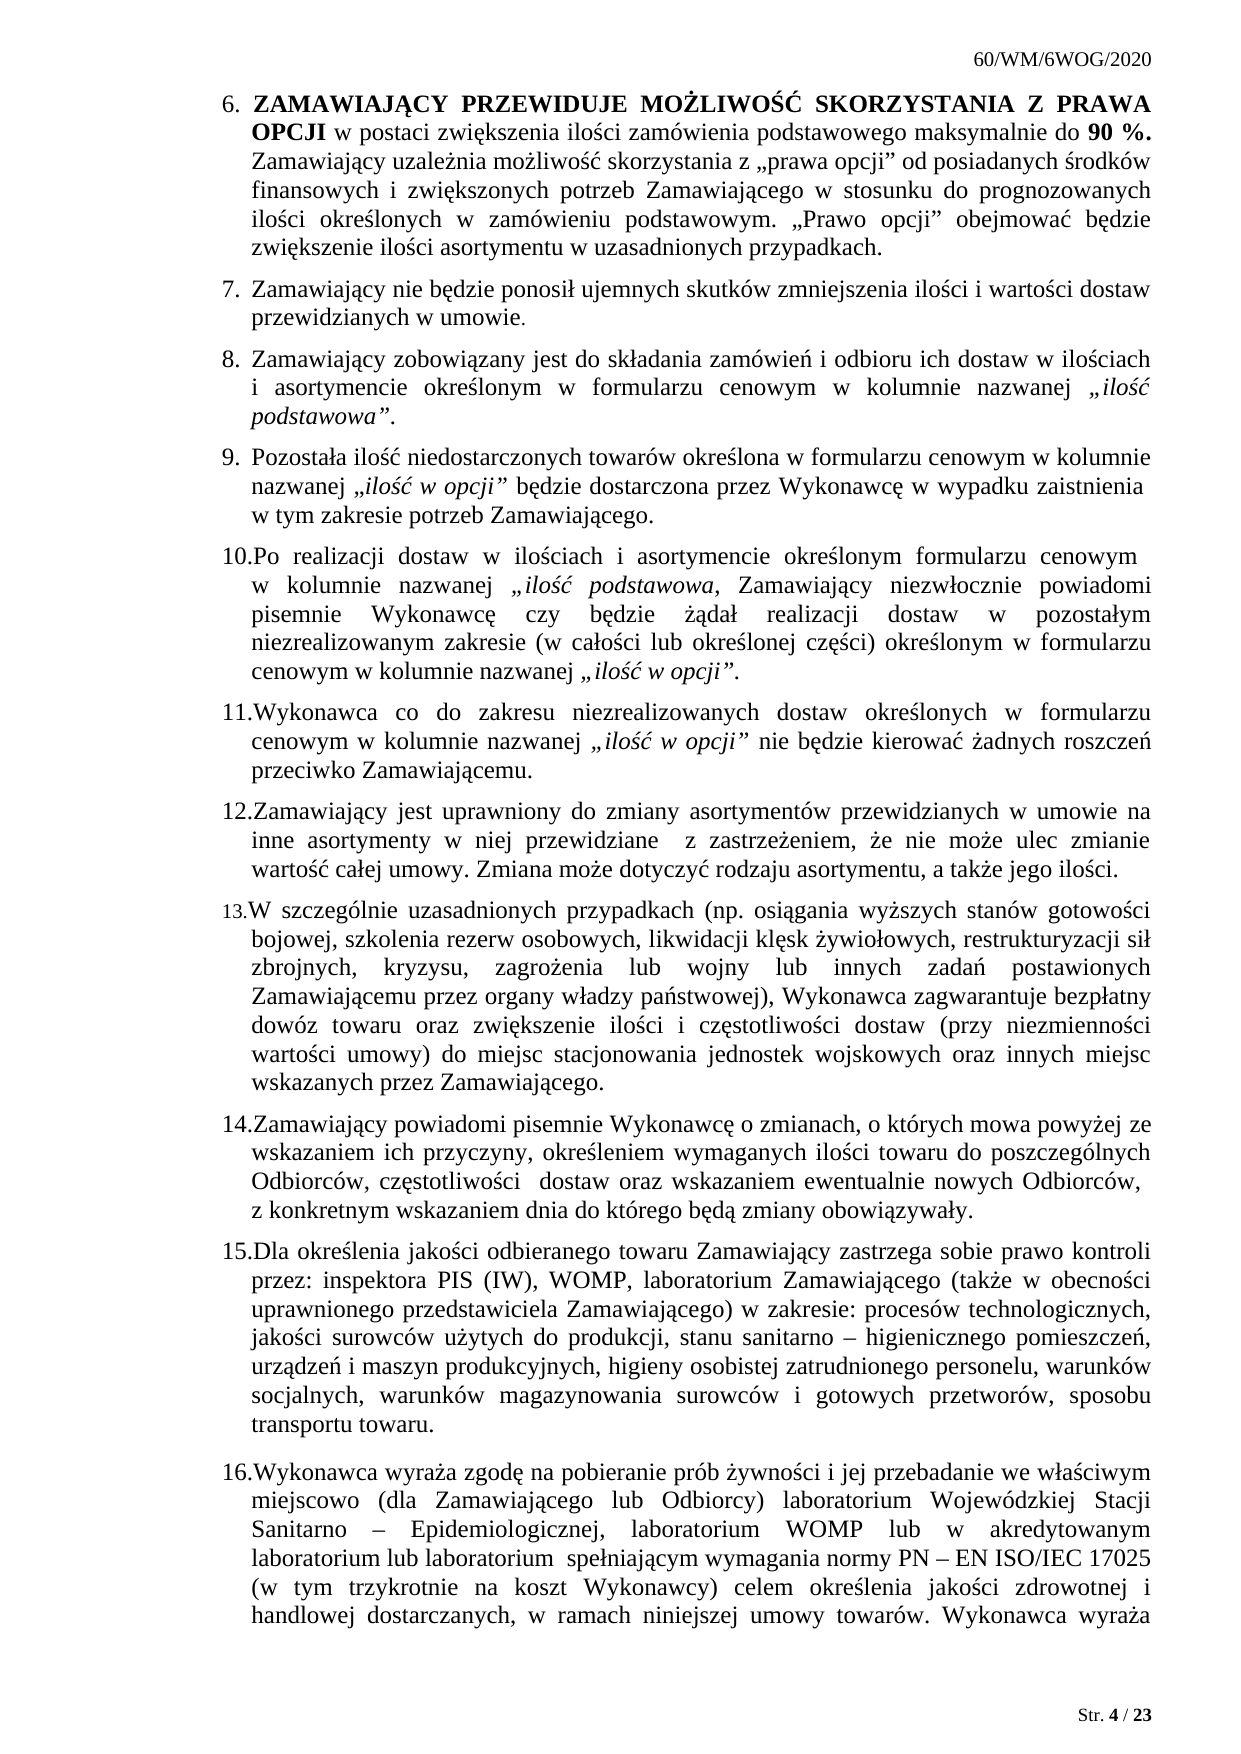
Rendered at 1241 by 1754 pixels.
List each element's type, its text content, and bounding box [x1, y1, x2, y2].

text 15.Dla określenia jakości odbieranego towaru Zamawiający zastrzega sobie prawo kontroli przez: inspektora PIS (IW), WOMP, laboratorium Zamawiającego (także w obecności uprawnionego przedstawiciela Zamawiającego) w zakresie: procesów technologicznych, jakości surowców użytych do produkcji, stanu sanitarno – higienicznego pomieszczeń, urządzeń i maszyn produkcyjnych, higieny osobistej zatrudnionego personelu, warunków socjalnych, warunków magazynowania surowców i gotowych przetworów, sposobu transportu towaru. [222, 1236, 1152, 1437]
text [222, 1457, 1152, 1629]
text 6. ZAMAWIAJĄCY PRZEWIDUJE MOŻLIWOŚĆ SKORZYSTANIA Z PRAWA OPCJI w postaci zwiększenia ilości zamówienia podstawowego maksymalnie do 90 %. Zamawiający uzależnia możliwość skorzystania z „prawa opcji” od posiadanych środków finansowych i zwiększonych potrzeb Zamawiającego w stosunku do prognozowanych ilości określonych w zamówieniu podstawowym. „Prawo opcji” obejmować będzie zwiększenie ilości asortymentu w uzasadnionych przypadkach. [222, 89, 1152, 261]
text 14.Zamawiający powiadomi pisemnie Wykonawcę o zmianach, o których mowa powyżej ze wskazaniem ich przyczyny, określeniem wymaganych ilości towaru do poszczególnych Odbiorców, częstotliwości dostaw oraz wskazaniem ewentualnie nowych Odbiorców, z konkretnym wskazaniem dnia do którego będą zmiany obowiązywały. [222, 1109, 1152, 1224]
text 8. Zamawiający zobowiązany jest do składania zamówień i odbioru ich dostaw w ilościach i asortymencie określonym w formularzu cenowym w kolumnie nazwanej „ilość podstawowa”. [222, 344, 1152, 430]
text 11.Wykonawca co do zakresu niezrealizowanych dostaw określonych w formularzu cenowym w kolumnie nazwanej „ilość w opcji” nie będzie kierować żadnych roszczeń przeciwko Zamawiającemu. [222, 697, 1152, 784]
text 12.Zamawiający jest uprawniony do zmiany asortymentów przewidzianych w umowie na inne asortymenty w niej przewidziane z zastrzeżeniem, że nie może ulec zmianie wartość całej umowy. Zmiana może dotyczyć rodzaju asortymentu, a także jego ilości. [222, 796, 1152, 882]
text 13.W szczególnie uzasadnionych przypadkach (np. osiągania wyższych stanów gotowości bojowej, szkolenia rezerw osobowych, likwidacji klęsk żywiołowych, restrukturyzacji sił zbrojnych, kryzysu, zagrożenia lub wojny lub innych zadań postawionych Zamawiającemu przez organy władzy państwowej), Wykonawca zagwarantuje bezpłatny dowóz towaru oraz zwiększenie ilości i częstotliwości dostaw (przy niezmienności wartości umowy) do miejsc stacjonowania jednostek wojskowych oraz innych miejsc wskazanych przez Zamawiającego. [222, 895, 1152, 1096]
text 9. Pozostała ilość niedostarczonych towarów określona w formularzu cenowym w kolumnie nazwanej „ilość w opcji” będzie dostarczona przez Wykonawcę w wypadku zaistnienia w tym zakresie potrzeb Zamawiającego. [222, 442, 1152, 529]
text 7. Zamawiający nie będzie ponosił ujemnych skutków zmniejszenia ilości i wartości dostaw przewidzianych w umowie. [222, 274, 1152, 331]
text 10.Po realizacji dostaw w ilościach i asortymencie określonym formularzu cenowym w kolumnie nazwanej „ilość podstawowa, Zamawiający niezwłocznie powiadomi pisemnie Wykonawcę czy będzie żądał realizacji dostaw w pozostałym niezrealizowanym zakresie (w całości lub określonej części) określonym w formularzu cenowym w kolumnie nazwanej „ilość w opcji”. [222, 541, 1152, 685]
